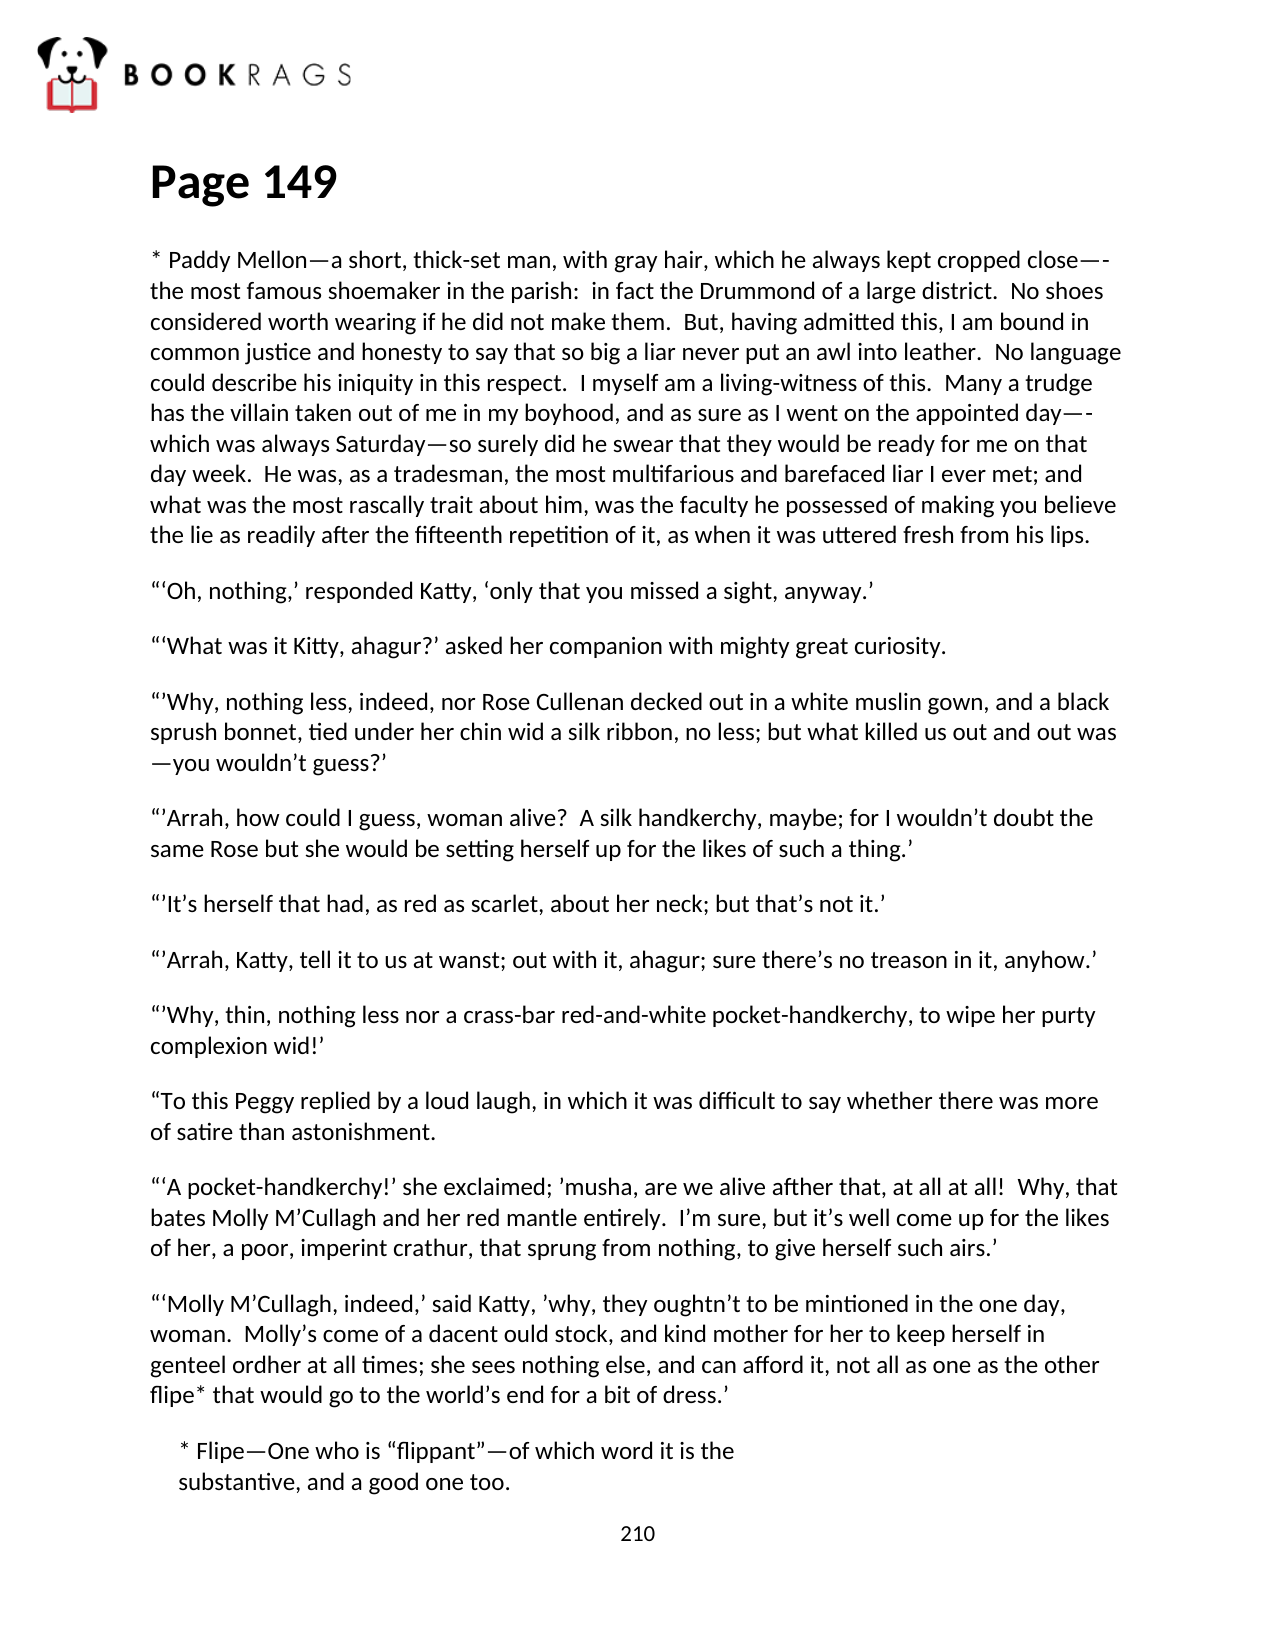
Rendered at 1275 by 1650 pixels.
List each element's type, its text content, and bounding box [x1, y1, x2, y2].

text “’It’s herself that had, as red as scarlet, about her neck; but that’s not it.’ [150, 888, 1125, 919]
text “’Arrah, Katty, tell it to us at wanst; out with it, ahagur; sure there’s no treason in it, anyhow.’ [150, 944, 1125, 974]
text Page 149 [150, 150, 1125, 211]
text “‘Molly M’Cullagh, indeed,’ said Katty, ’why, they oughtn’t to be mintioned in the one day, woman. Molly’s come of a dacent ould stock, and kind mother for her to keep herself in genteel ordher at all times; she sees nothing else, and can afford it, not all as one as the other flipe* that would go to the world’s end for a bit of dress.’ [150, 1288, 1125, 1410]
picture [37, 37, 351, 113]
text “‘Oh, nothing,’ responded Katty, ‘only that you missed a sight, anyway.’ [150, 575, 1125, 605]
text “‘What was it Kitty, ahagur?’ asked her companion with mighty great curiosity. [150, 630, 1125, 661]
text “’Why, nothing less, indeed, nor Rose Cullenan decked out in a white muslin gown, and a black sprush bonnet, tied under her chin wid a silk ribbon, no less; but what killed us out and out was—­you wouldn’t guess?’ [150, 686, 1125, 777]
text “‘A pocket-handkerchy!’ she exclaimed; ’musha, are we alive afther that, at all at all! Why, that bates Molly M’Cullagh and her red mantle entirely. I’m sure, but it’s well come up for the likes of her, a poor, imperint crathur, that sprung from nothing, to give herself such airs.’ [150, 1172, 1125, 1263]
text * Flipe—­One who is “flippant”—­of which word it is the substantive, and a good one too. [150, 1435, 1125, 1496]
text “To this Peggy replied by a loud laugh, in which it was difficult to say whether there was more of satire than astonishment. [150, 1086, 1125, 1147]
text “’Why, thin, nothing less nor a crass-bar red-and-white pocket-handkerchy, to wipe her purty complexion wid!’ [150, 999, 1125, 1061]
text * Paddy Mellon—­a short, thick-set man, with gray hair, which he always kept cropped close—­the most famous shoemaker in the parish: in fact the Drummond of a large district. No shoes considered worth wearing if he did not make them. But, having admitted this, I am bound in common justice and honesty to say that so big a liar never put an awl into leather. No language could describe his iniquity in this respect. I myself am a living-witness of this. Many a trudge has the villain taken out of me in my boyhood, and as sure as I went on the appointed day—­which was always Saturday—­so surely did he swear that they would be ready for me on that day week. He was, as a tradesman, the most multifarious and barefaced liar I ever met; and what was the most rascally trait about him, was the faculty he possessed of making you believe the lie as readily after the fifteenth repetition of it, as when it was uttered fresh from his lips. [150, 244, 1125, 550]
text “’Arrah, how could I guess, woman alive? A silk handkerchy, maybe; for I wouldn’t doubt the same Rose but she would be setting herself up for the likes of such a thing.’ [150, 802, 1125, 863]
